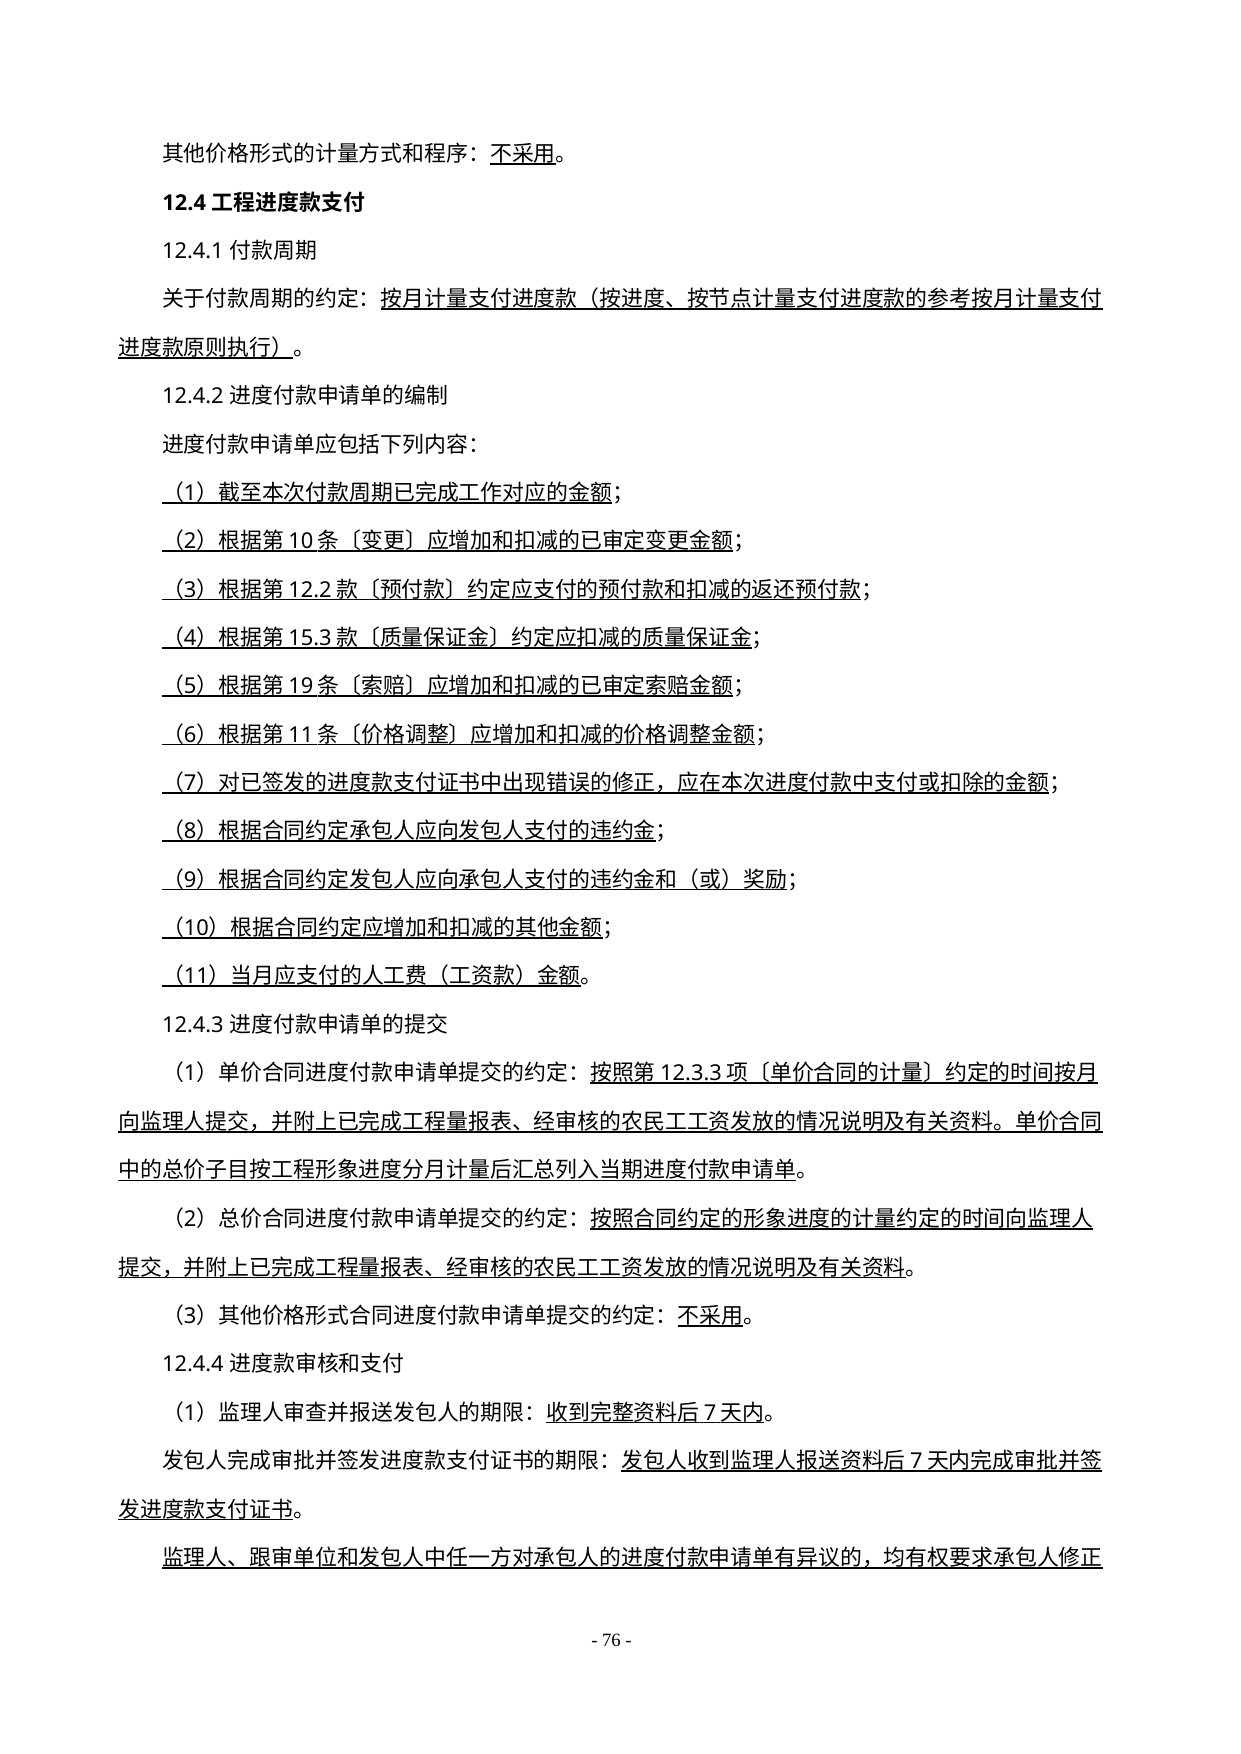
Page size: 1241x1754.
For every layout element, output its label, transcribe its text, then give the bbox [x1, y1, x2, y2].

text （3）根据第12.2款〔预付款〕约定应支付的预付款和扣减的返还预付款； [118, 571, 1104, 604]
text （6）根据第11条〔价格调整〕应增加和扣减的价格调整金额； [118, 716, 1104, 749]
text （1）监理人审查并报送发包人的期限：收到完整资料后7天内。 [118, 1394, 1104, 1427]
text 发包人完成审批并签发进度款支付证书的期限：发包人收到监理人报送资料后7天内完成审批并签发进度款支付证书。 [118, 1442, 1104, 1524]
text （2）总价合同进度付款申请单提交的约定：按照合同约定的形象进度的计量约定的时间向监理人提交，并附上已完成工程量报表、经审核的农民工工资发放的情况说明及有关资料。 [118, 1200, 1104, 1282]
subtitle 12.4 工程进度款支付 [118, 184, 1104, 217]
text （5）根据第19条〔索赔〕应增加和扣减的已审定索赔金额； [118, 668, 1104, 700]
text （11）当月应支付的人工费（工资款）金额。 [118, 958, 1104, 990]
text （2）根据第10条〔变更〕应增加和扣减的已审定变更金额； [118, 523, 1104, 555]
text （8）根据合同约定承包人应向发包人支付的违约金； [118, 813, 1104, 845]
text 12.4.1 付款周期 [118, 232, 1104, 265]
text 其他价格形式的计量方式和程序：不采用。 [118, 136, 1104, 168]
text （1）截至本次付款周期已完成工作对应的金额； [118, 474, 1104, 507]
text （3）其他价格形式合同进度付款申请单提交的约定：不采用。 [118, 1297, 1104, 1330]
text （10）根据合同约定应增加和扣减的其他金额； [118, 909, 1104, 942]
text 12.4.3 进度付款申请单的提交 [118, 1006, 1104, 1039]
text （9）根据合同约定发包人应向承包人支付的违约金和（或）奖励； [118, 861, 1104, 894]
text （4）根据第15.3款〔质量保证金〕约定应扣减的质量保证金； [118, 619, 1104, 652]
text 12.4.2 进度付款申请单的编制 [118, 378, 1104, 410]
text 关于付款周期的约定：按月计量支付进度款（按进度、按节点计量支付进度款的参考按月计量支付进度款原则执行）。 [118, 281, 1104, 362]
text （1）单价合同进度付款申请单提交的约定：按照第12.3.3项〔单价合同的计量〕约定的时间按月向监理人提交，并附上已完成工程量报表、经审核的农民工工资发放的情况说明及有关资料。单价合同中的总价子目按工程形象进度分月计量后汇总列入当期进度付款申请单。 [118, 1054, 1104, 1184]
text （7）对已签发的进度款支付证书中出现错误的修正，应在本次进度付款中支付或扣除的金额； [118, 764, 1104, 797]
text 进度付款申请单应包括下列内容： [118, 426, 1104, 459]
text 12.4.4 进度款审核和支付 [118, 1346, 1104, 1378]
